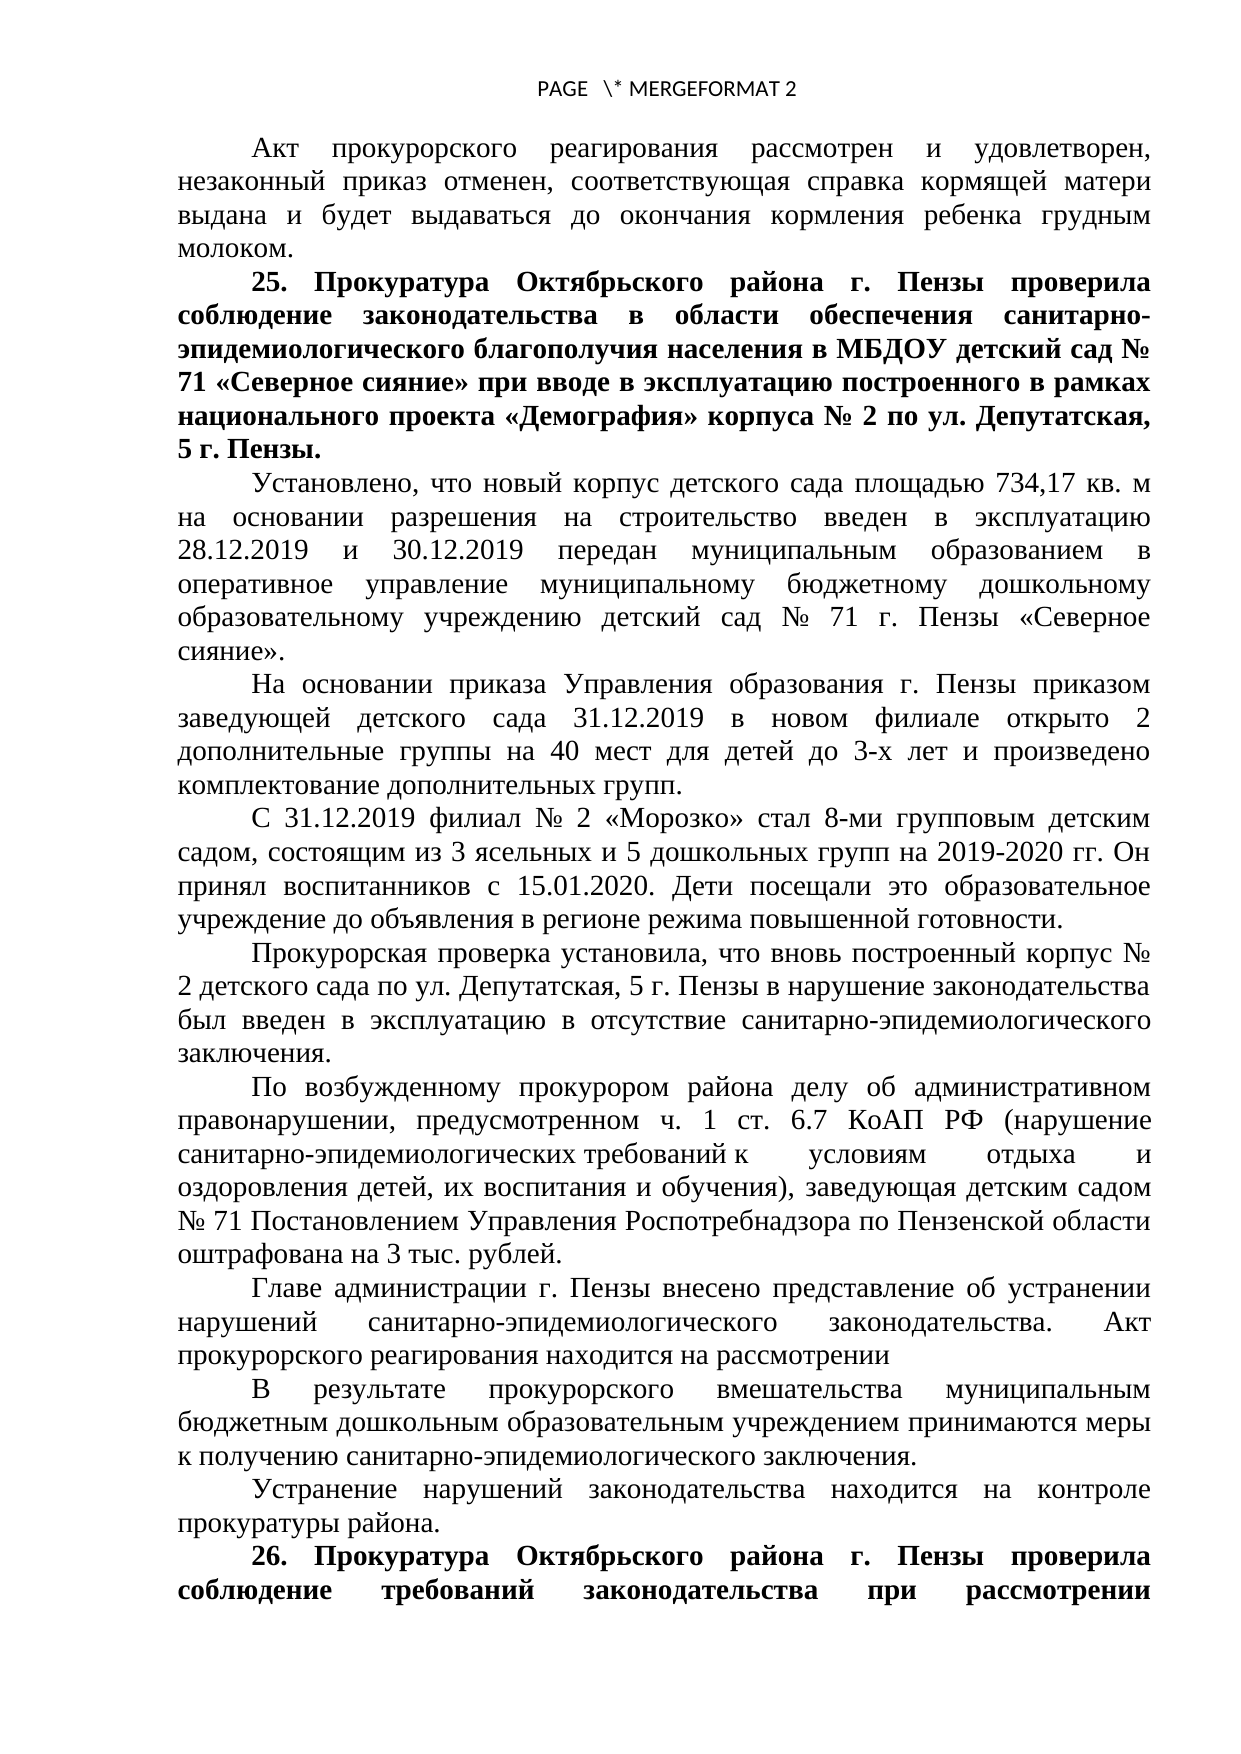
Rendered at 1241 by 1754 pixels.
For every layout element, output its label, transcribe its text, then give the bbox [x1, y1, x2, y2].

text По возбужденному прокурором района делу об административном правонарушении, предусмотренном ч. 1 ст. 6.7 КоАП РФ (нарушение санитарно-эпидемиологических требований к условиям отдыха и оздоровления детей, их воспитания и обучения), заведующая детским садом № 71 Постановлением Управления Роспотребнадзора по Пензенской области оштрафована на 3 тыс. рублей. [177, 1069, 1152, 1270]
text Устранение нарушений законодательства находится на контроле прокуратуры района. [177, 1471, 1152, 1538]
text Прокурорская проверка установила, что вновь построенный корпус № 2 детского сада по ул. Депутатская, 5 г. Пензы в нарушение законодательства был введен в эксплуатацию в отсутствие санитарно-эпидемиологического заключения. [177, 935, 1152, 1069]
text С 31.12.2019 филиал № 2 «Морозко» стал 8-ми групповым детским садом, состоящим из 3 ясельных и 5 дошкольных групп на 2019-2020 гг. Он принял воспитанников с 15.01.2020. Дети посещали это образовательное учреждение до объявления в регионе режима повышенной готовности. [177, 801, 1152, 935]
text На основании приказа Управления образования г. Пензы приказом заведующей детского сада 31.12.2019 в новом филиале открыто 2 дополнительные группы на 40 мест для детей до 3-х лет и произведено комплектование дополнительных групп. [177, 666, 1152, 801]
text Установлено, что новый корпус детского сада площадью 734,17 кв. м на основании разрешения на строительство введен в эксплуатацию 28.12.2019 и 30.12.2019 передан муниципальным образованием в оперативное управление муниципальному бюджетному дошкольному образовательному учреждению детский сад № 71 г. Пензы «Северное сияние». [177, 465, 1152, 666]
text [177, 1538, 1152, 1606]
text В результате прокурорского вмешательства муниципальным бюджетным дошкольным образовательным учреждением принимаются меры к получению санитарно-эпидемиологического заключения. [177, 1371, 1152, 1471]
text Акт прокурорского реагирования рассмотрен и удовлетворен, незаконный приказ отменен, соответствующая справка кормящей матери выдана и будет выдаваться до окончания кормления ребенка грудным молоком. [177, 130, 1152, 264]
text Главе администрации г. Пензы внесено представление об устранении нарушений санитарно-эпидемиологического законодательства. Акт прокурорского реагирования находится на рассмотрении [177, 1270, 1152, 1371]
text 25. Прокуратура Октябрьского района г. Пензы проверила соблюдение законодательства в области обеспечения санитарно-эпидемиологического благополучия населения в МБДОУ детский сад № 71 «Северное сияние» при вводе в эксплуатацию построенного в рамках национального проекта «Демография» корпуса № 2 по ул. Депутатская, 5 г. Пензы. [177, 264, 1152, 465]
